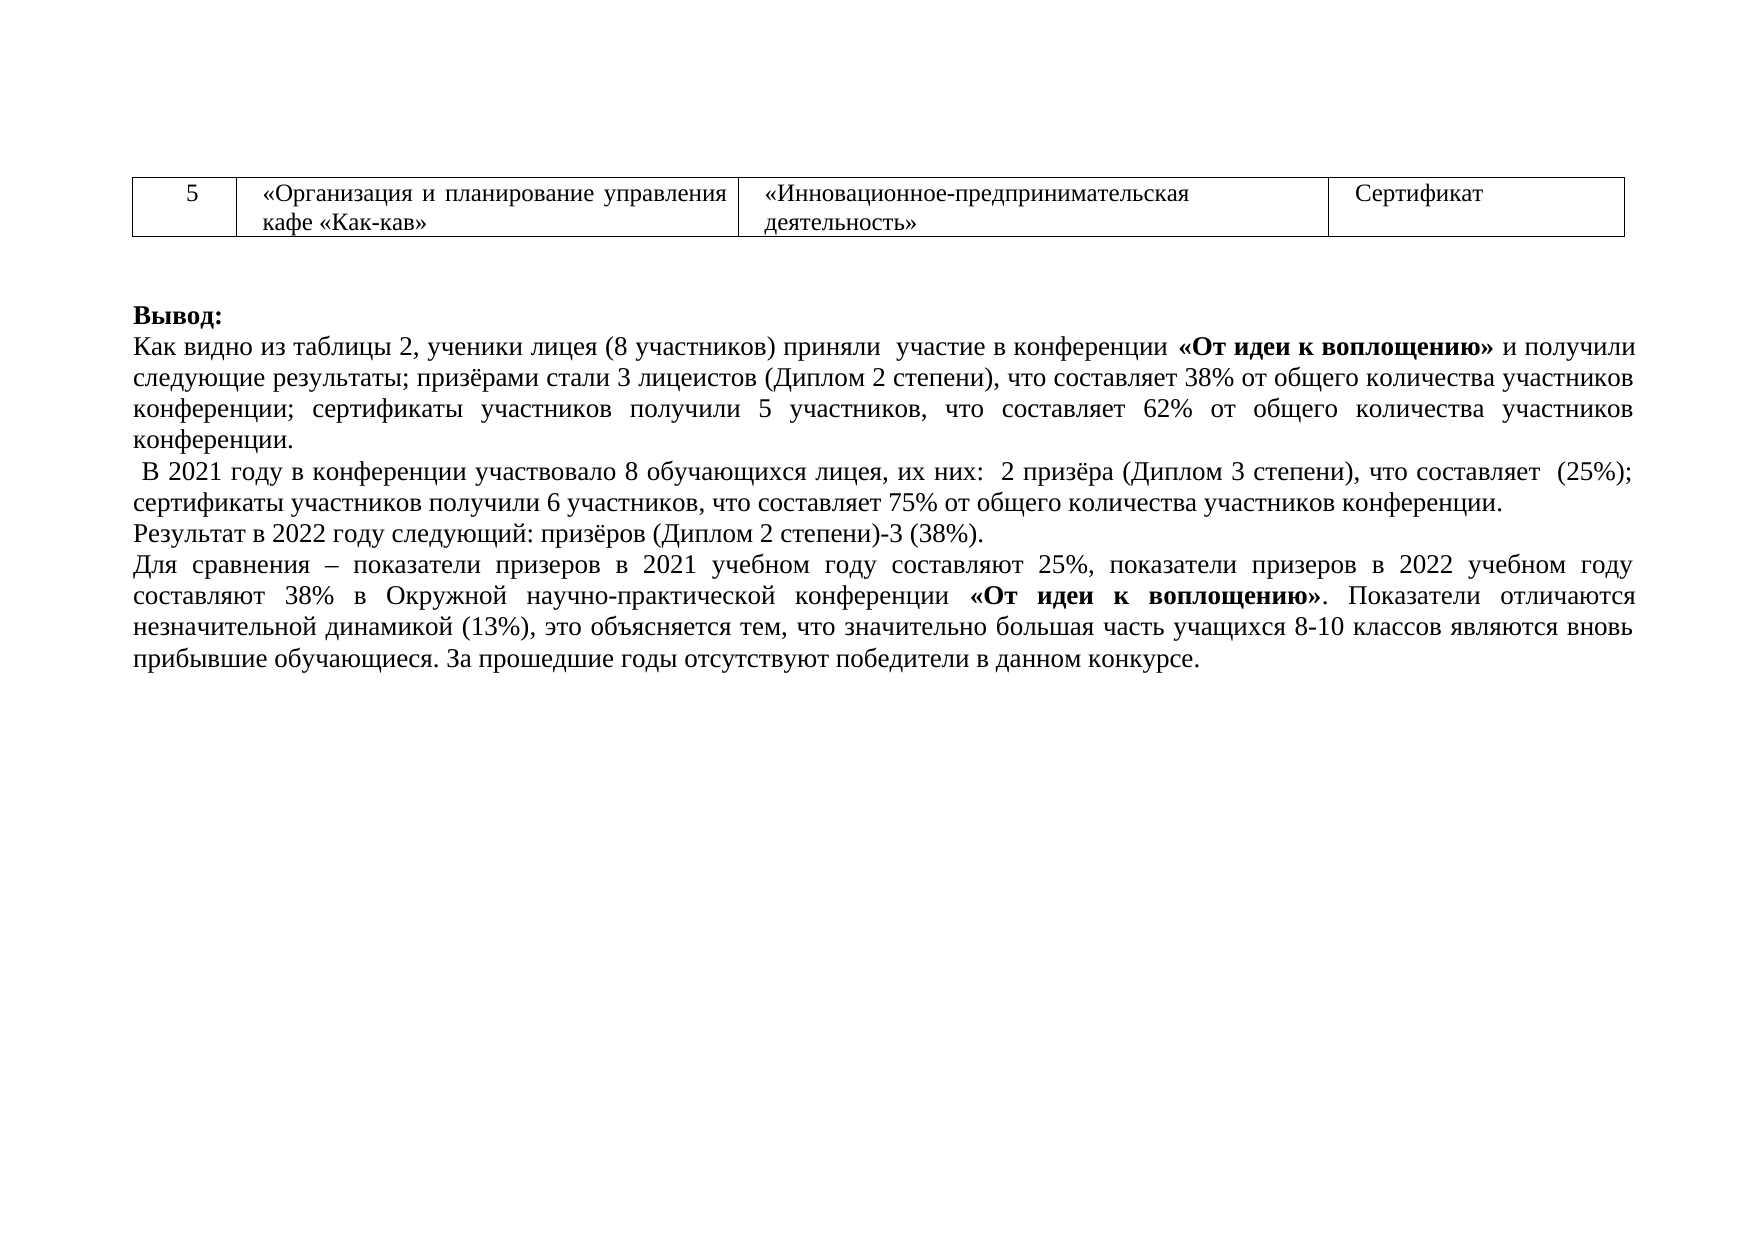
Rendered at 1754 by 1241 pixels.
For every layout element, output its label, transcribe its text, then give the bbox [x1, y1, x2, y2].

table_cell «Инновационное-предпринимательская деятельность» [739, 178, 1328, 236]
table_cell Сертификат [1329, 178, 1624, 236]
text Результат в 2022 году следующий: призёров (Диплом 2 степени)-3 (38%). [133, 517, 1636, 548]
table_cell 5 [133, 178, 236, 236]
list Для сравнения – показатели призеров в 2021 учебном году составляют 25%, показатели призеров в 2022 учебном году составляют 38% в Окружной научно-практической конференции «От идеи к воплощению». Показатели отличаются незначительной динамикой (13%), это объясняется тем, что значительно большая часть учащихся 8-10 классов являются вновь прибывшие обучающиеся. За прошедшие годы отсутствуют победители в данном конкурсе. [133, 548, 1636, 673]
table_cell «Организация и планирование управления кафе «Как-кав» [237, 178, 738, 236]
text Вывод: [133, 299, 1636, 330]
text В 2021 году в конференции участвовало 8 обучающихся лицея, их них: 2 призёра (Диплом 3 степени), что составляет (25%); сертификаты участников получили 6 участников, что составляет 75% от общего количества участников конференции. [133, 455, 1636, 517]
text Как видно из таблицы 2, ученики лицея (8 участников) приняли участие в конференции «От идеи к воплощению» и получили следующие результаты; призёрами стали 3 лицеистов (Диплом 2 степени), что составляет 38% от общего количества участников конференции; сертификаты участников получили 5 участников, что составляет 62% от общего количества участников конференции. [133, 330, 1636, 455]
